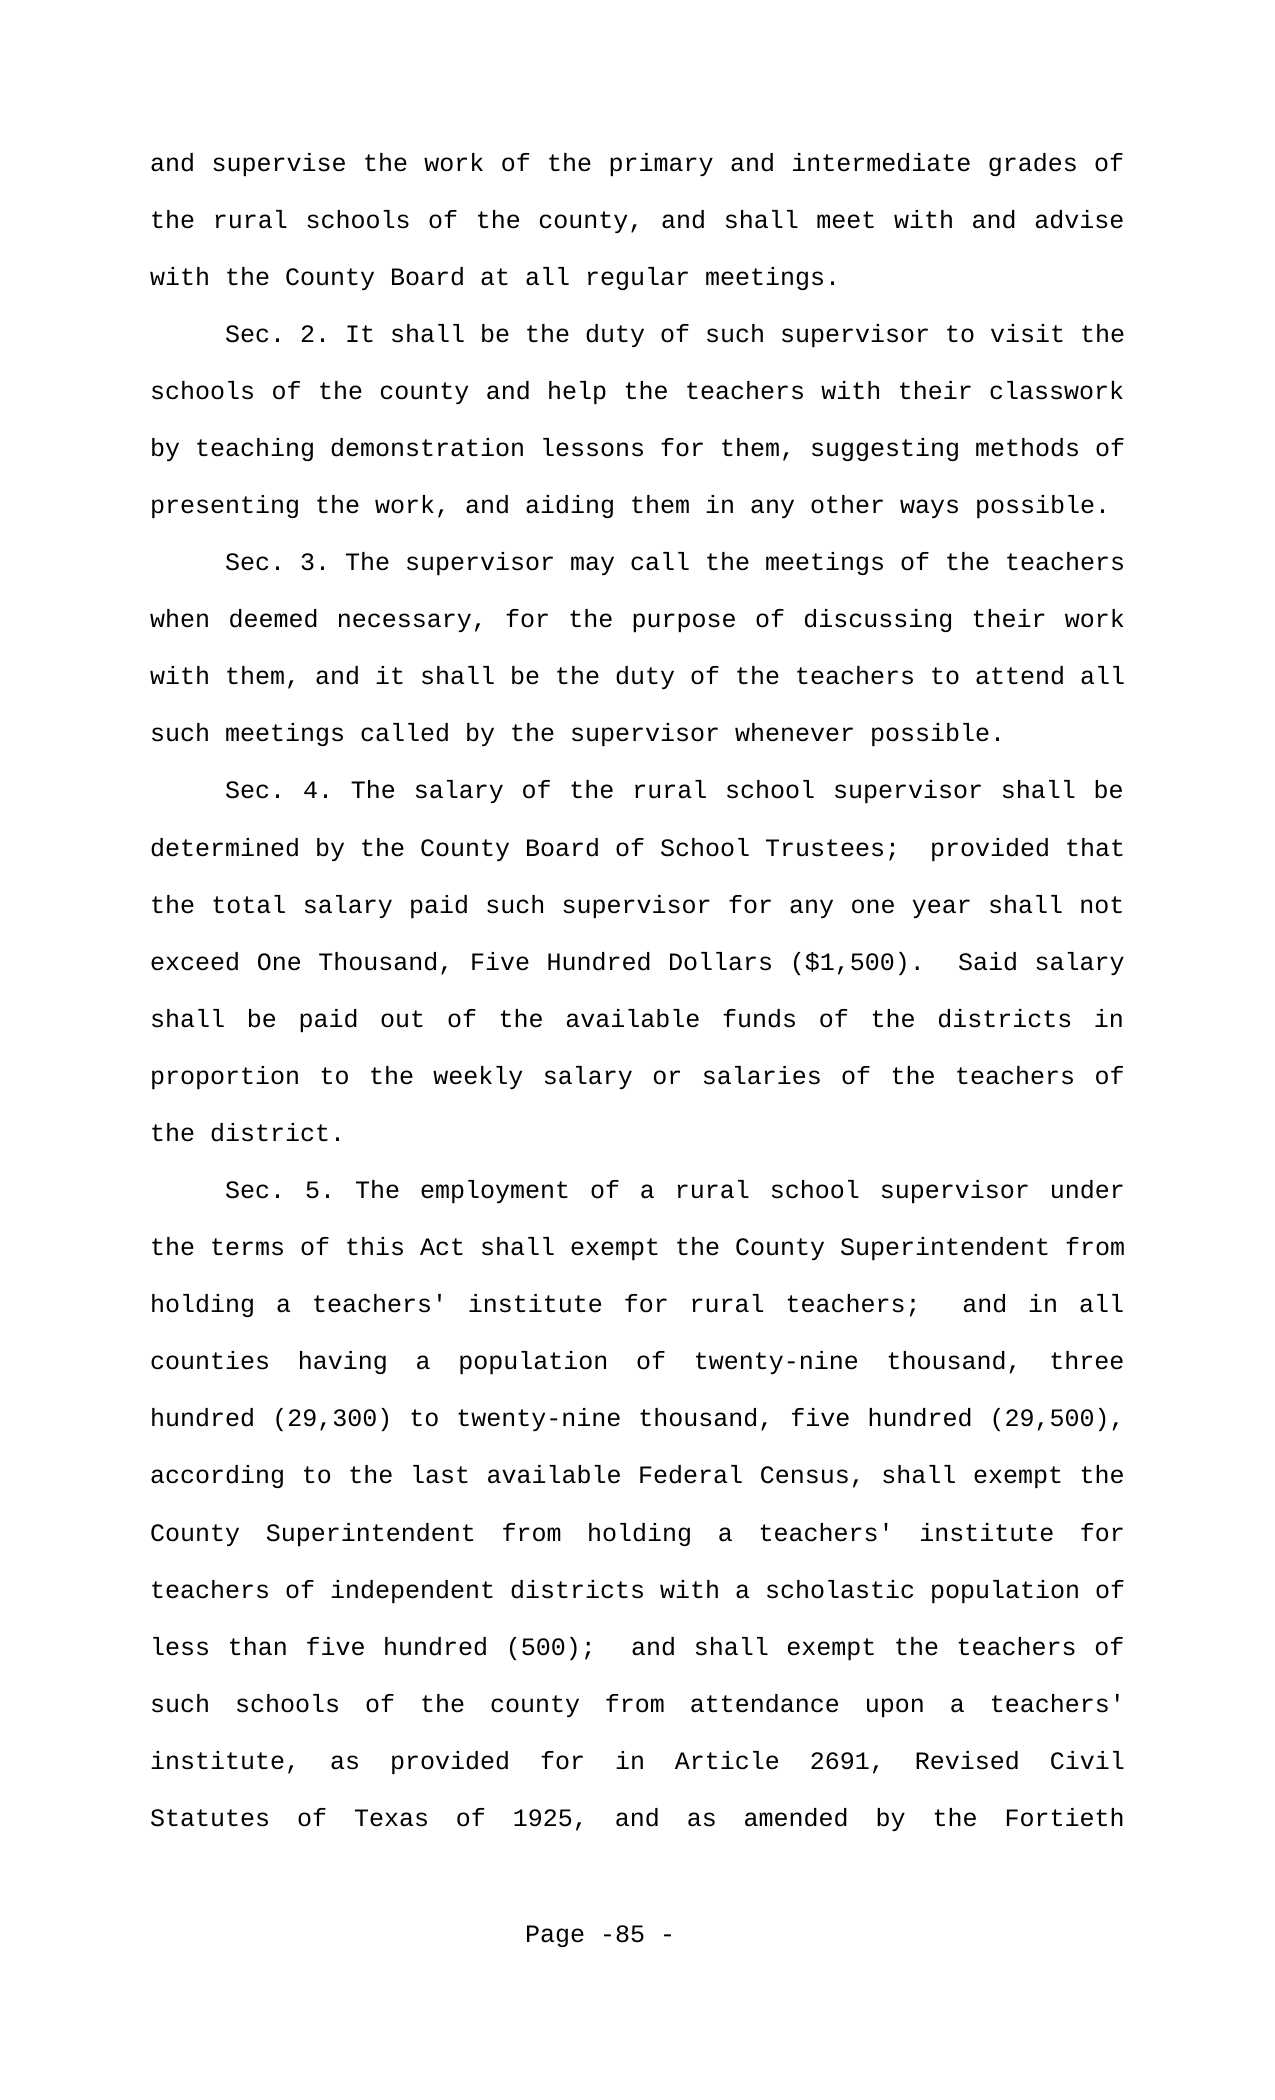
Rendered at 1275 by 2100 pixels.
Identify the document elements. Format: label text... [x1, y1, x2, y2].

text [150, 1177, 1125, 1834]
text Sec. 4. The salary of the rural school supervisor shall be determined by the County Board of School Trustees; provided that the total salary paid such supervisor for any one year shall not exceed One Thousand, Five Hundred Dollars ($1,500). Said salary shall be paid out of the available funds of the districts in proportion to the weekly salary or salaries of the teachers of the district. [150, 778, 1125, 1149]
text Sec. 3. The supervisor may call the meetings of the teachers when deemed necessary, for the purpose of discussing their work with them, and it shall be the duty of the teachers to attend all such meetings called by the supervisor whenever possible. [150, 549, 1125, 749]
text Sec. 2. It shall be the duty of such supervisor to visit the schools of the county and help the teachers with their classwork by teaching demonstration lessons for them, suggesting methods of presenting the work, and aiding them in any other ways possible. [150, 321, 1125, 521]
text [150, 150, 1125, 293]
